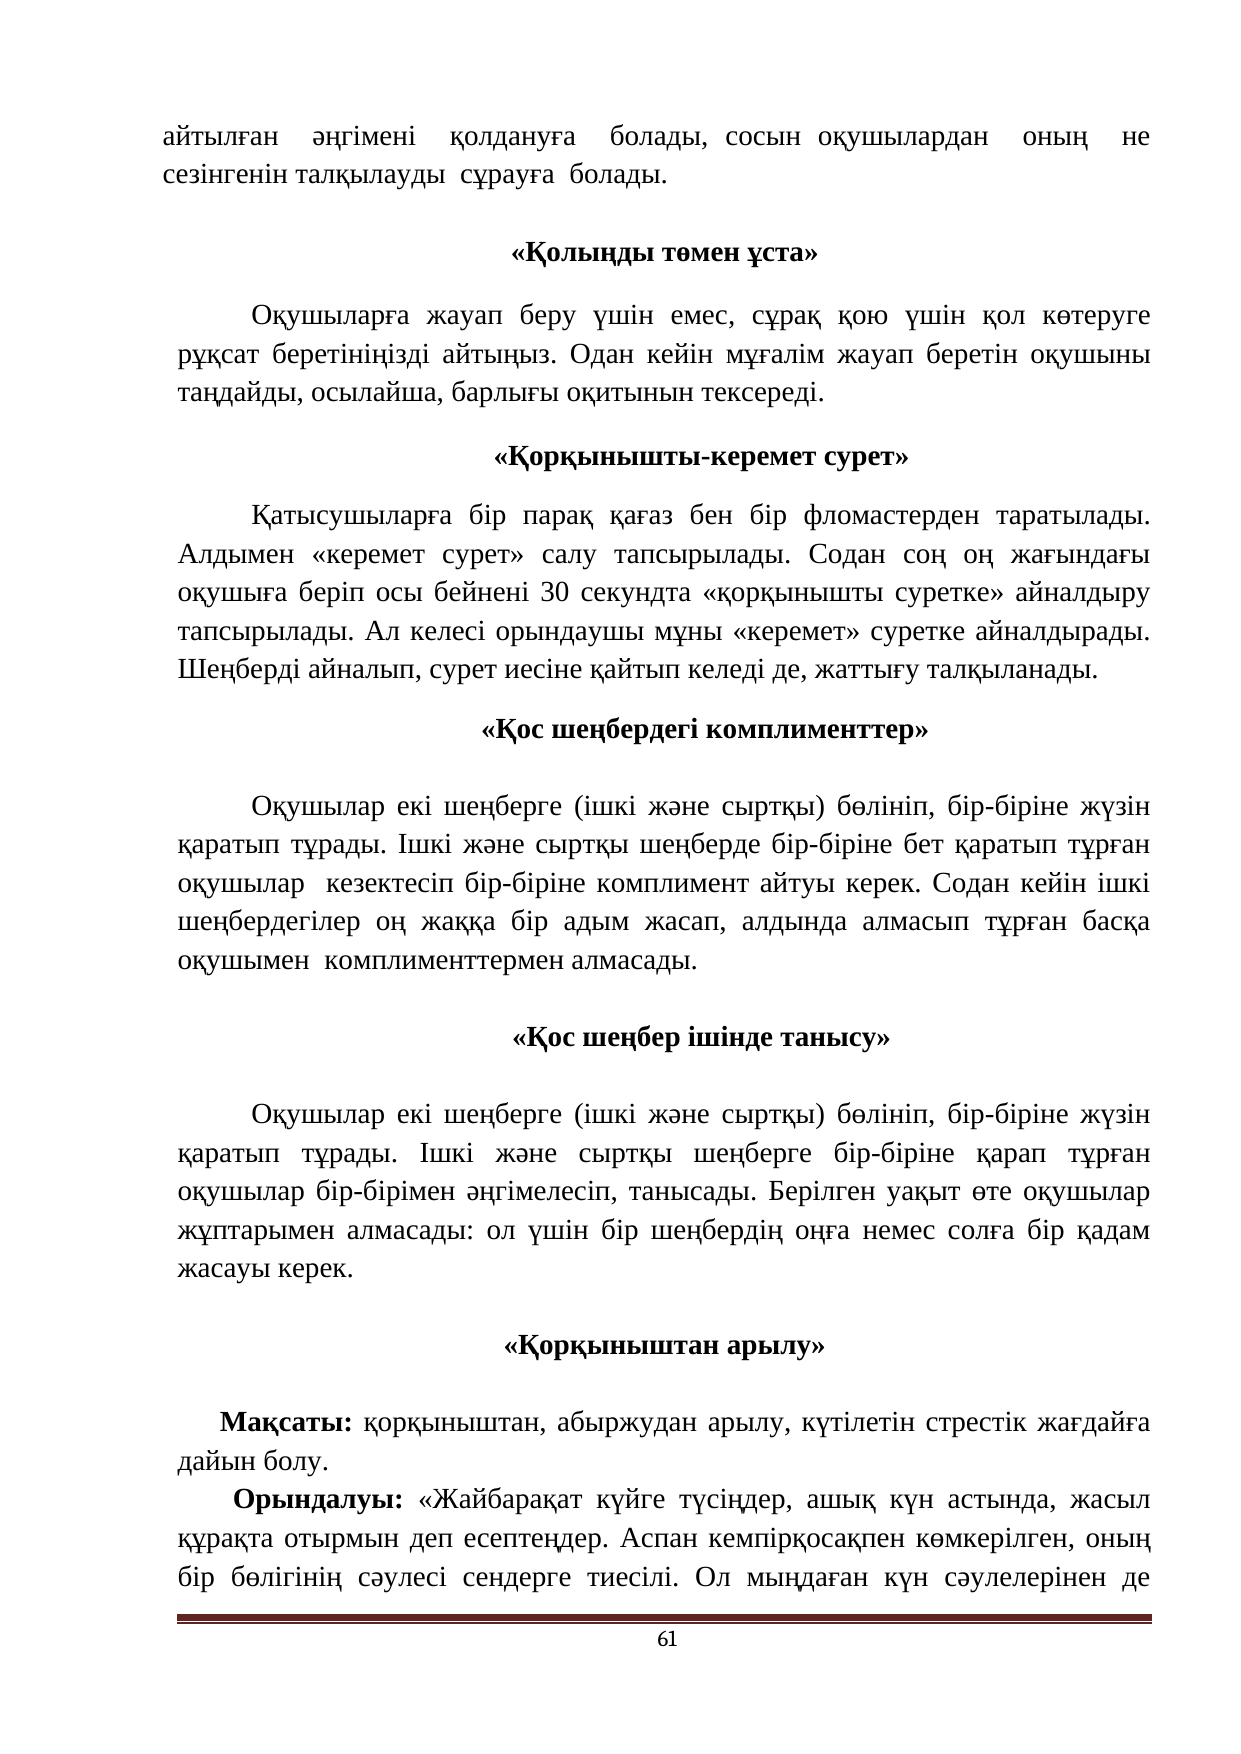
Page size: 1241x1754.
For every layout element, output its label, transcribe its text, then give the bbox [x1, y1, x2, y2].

text «Қолыңды төмен ұста» [177, 234, 1152, 267]
text «Қорқынышты-керемет сурет» [177, 438, 1152, 471]
text «Қос шеңбердегі комплименттер» [177, 711, 1152, 744]
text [162, 118, 1152, 190]
text «Қос шеңбер ішінде танысу» [177, 1019, 1152, 1053]
text «Қорқыныштан арылу» [177, 1327, 1152, 1361]
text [177, 1482, 1152, 1592]
text Қатысушыларға бір парақ қағаз бен бір фломастерден таратылады. Алдымен «керемет сурет» салу тапсырылады. Содан соң оң жағындағы оқушыға беріп осы бейнені 30 секундта «қорқынышты суретке» айналдыру тапсырылады. Ал келесі орындаушы мұны «керемет» суретке айналдырады. Шеңберді айналып, сурет иесіне қайтып келеді де, жаттығу талқыланады. [177, 497, 1152, 685]
text Оқушылар екі шеңберге (ішкі және сыртқы) бөлініп, бір-біріне жүзін қаратып тұрады. Ішкі және сыртқы шеңберге бір-біріне қарап тұрған оқушылар бір-бірімен әңгімелесіп, танысады. Берілген уақыт өте оқушылар жұптарымен алмасады: ол үшін бір шеңбердің оңға немес солға бір қадам жасауы керек. [177, 1096, 1152, 1284]
text Оқушылар екі шеңберге (ішкі және сыртқы) бөлініп, бір-біріне жүзін қаратып тұрады. Ішкі және сыртқы шеңберде бір-біріне бет қаратып тұрған оқушылар кезектесіп бір-біріне комплимент айтуы керек. Содан кейін ішкі шеңбердегілер оң жаққа бір адым жасап, алдында алмасып тұрған басқа оқушымен комплименттермен алмасады. [177, 788, 1152, 976]
text Оқушыларға жауап беру үшін емес, сұрақ қою үшін қол көтеруге рұқсат беретініңізді айтыңыз. Одан кейін мұғалім жауап беретін оқушыны таңдайды, осылайша, барлығы оқитынын тексереді. [177, 297, 1152, 408]
text Мақсаты: қорқыныштан, абыржудан арылу, күтілетін стрестік жағдайға дайын болу. [177, 1404, 1152, 1477]
